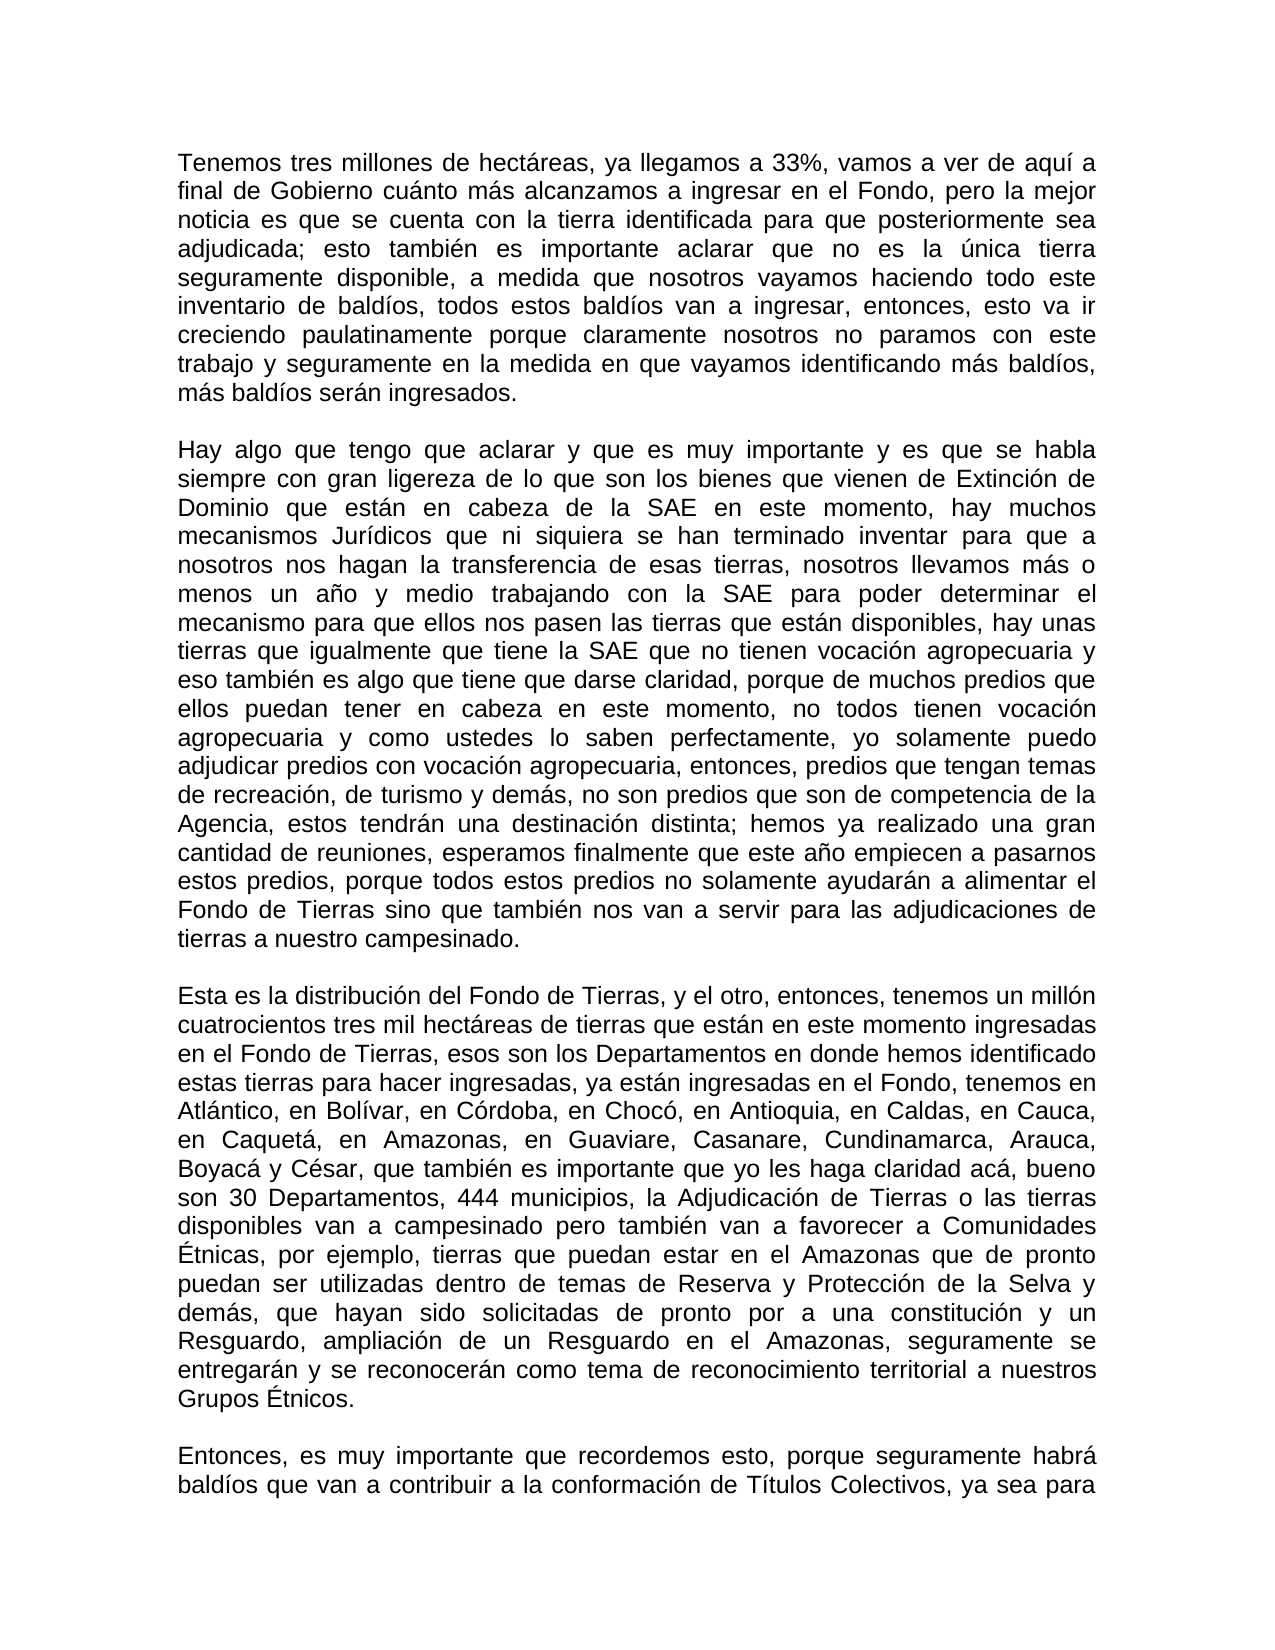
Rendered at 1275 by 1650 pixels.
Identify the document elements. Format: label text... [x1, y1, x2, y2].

text Esta es la distribución del Fondo de Tierras, y el otro, entonces, tenemos un millón cuatrocientos tres mil hectáreas de tierras que están en este momento ingresadas en el Fondo de Tierras, esos son los Departamentos en donde hemos identificado estas tierras para hacer ingresadas, ya están ingresadas en el Fondo, tenemos en Atlántico, en Bolívar, en Córdoba, en Chocó, en Antioquia, en Caldas, en Cauca, en Caquetá, en Amazonas, en Guaviare, Casanare, Cundinamarca, Arauca, Boyacá y César, que también es importante que yo les haga claridad acá, bueno son 30 Departamentos, 444 municipios, la Adjudicación de Tierras o las tierras disponibles van a campesinado pero también van a favorecer a Comunidades Étnicas, por ejemplo, tierras que puedan estar en el Amazonas que de pronto puedan ser utilizadas dentro de temas de Reserva y Protección de la Selva y demás, que hayan sido solicitadas de pronto por a una constitución y un Resguardo, ampliación de un Resguardo en el Amazonas, seguramente se entregarán y se reconocerán como tema de reconocimiento territorial a nuestros Grupos Étnicos. [177, 981, 1098, 1413]
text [177, 1441, 1098, 1499]
text Hay algo que tengo que aclarar y que es muy importante y es que se habla siempre con gran ligereza de lo que son los bienes que vienen de Extinción de Dominio que están en cabeza de la SAE en este momento, hay muchos mecanismos Jurídicos que ni siquiera se han terminado inventar para que a nosotros nos hagan la transferencia de esas tierras, nosotros llevamos más o menos un año y medio trabajando con la SAE para poder determinar el mecanismo para que ellos nos pasen las tierras que están disponibles, hay unas tierras que igualmente que tiene la SAE que no tienen vocación agropecuaria y eso también es algo que tiene que darse claridad, porque de muchos predios que ellos puedan tener en cabeza en este momento, no todos tienen vocación agropecuaria y como ustedes lo saben perfectamente, yo solamente puedo adjudicar predios con vocación agropecuaria, entonces, predios que tengan temas de recreación, de turismo y demás, no son predios que son de competencia de la Agencia, estos tendrán una destinación distinta; hemos ya realizado una gran cantidad de reuniones, esperamos finalmente que este año empiecen a pasarnos estos predios, porque todos estos predios no solamente ayudarán a alimentar el Fondo de Tierras sino que también nos van a servir para las adjudicaciones de tierras a nuestro campesinado. [177, 435, 1098, 953]
text Tenemos tres millones de hectáreas, ya llegamos a 33%, vamos a ver de aquí a final de Gobierno cuánto más alcanzamos a ingresar en el Fondo, pero la mejor noticia es que se cuenta con la tierra identificada para que posteriormente sea adjudicada; esto también es importante aclarar que no es la única tierra seguramente disponible, a medida que nosotros vayamos haciendo todo este inventario de baldíos, todos estos baldíos van a ingresar, entonces, esto va ir creciendo paulatinamente porque claramente nosotros no paramos con este trabajo y seguramente en la medida en que vayamos identificando más baldíos, más baldíos serán ingresados. [177, 148, 1098, 406]
